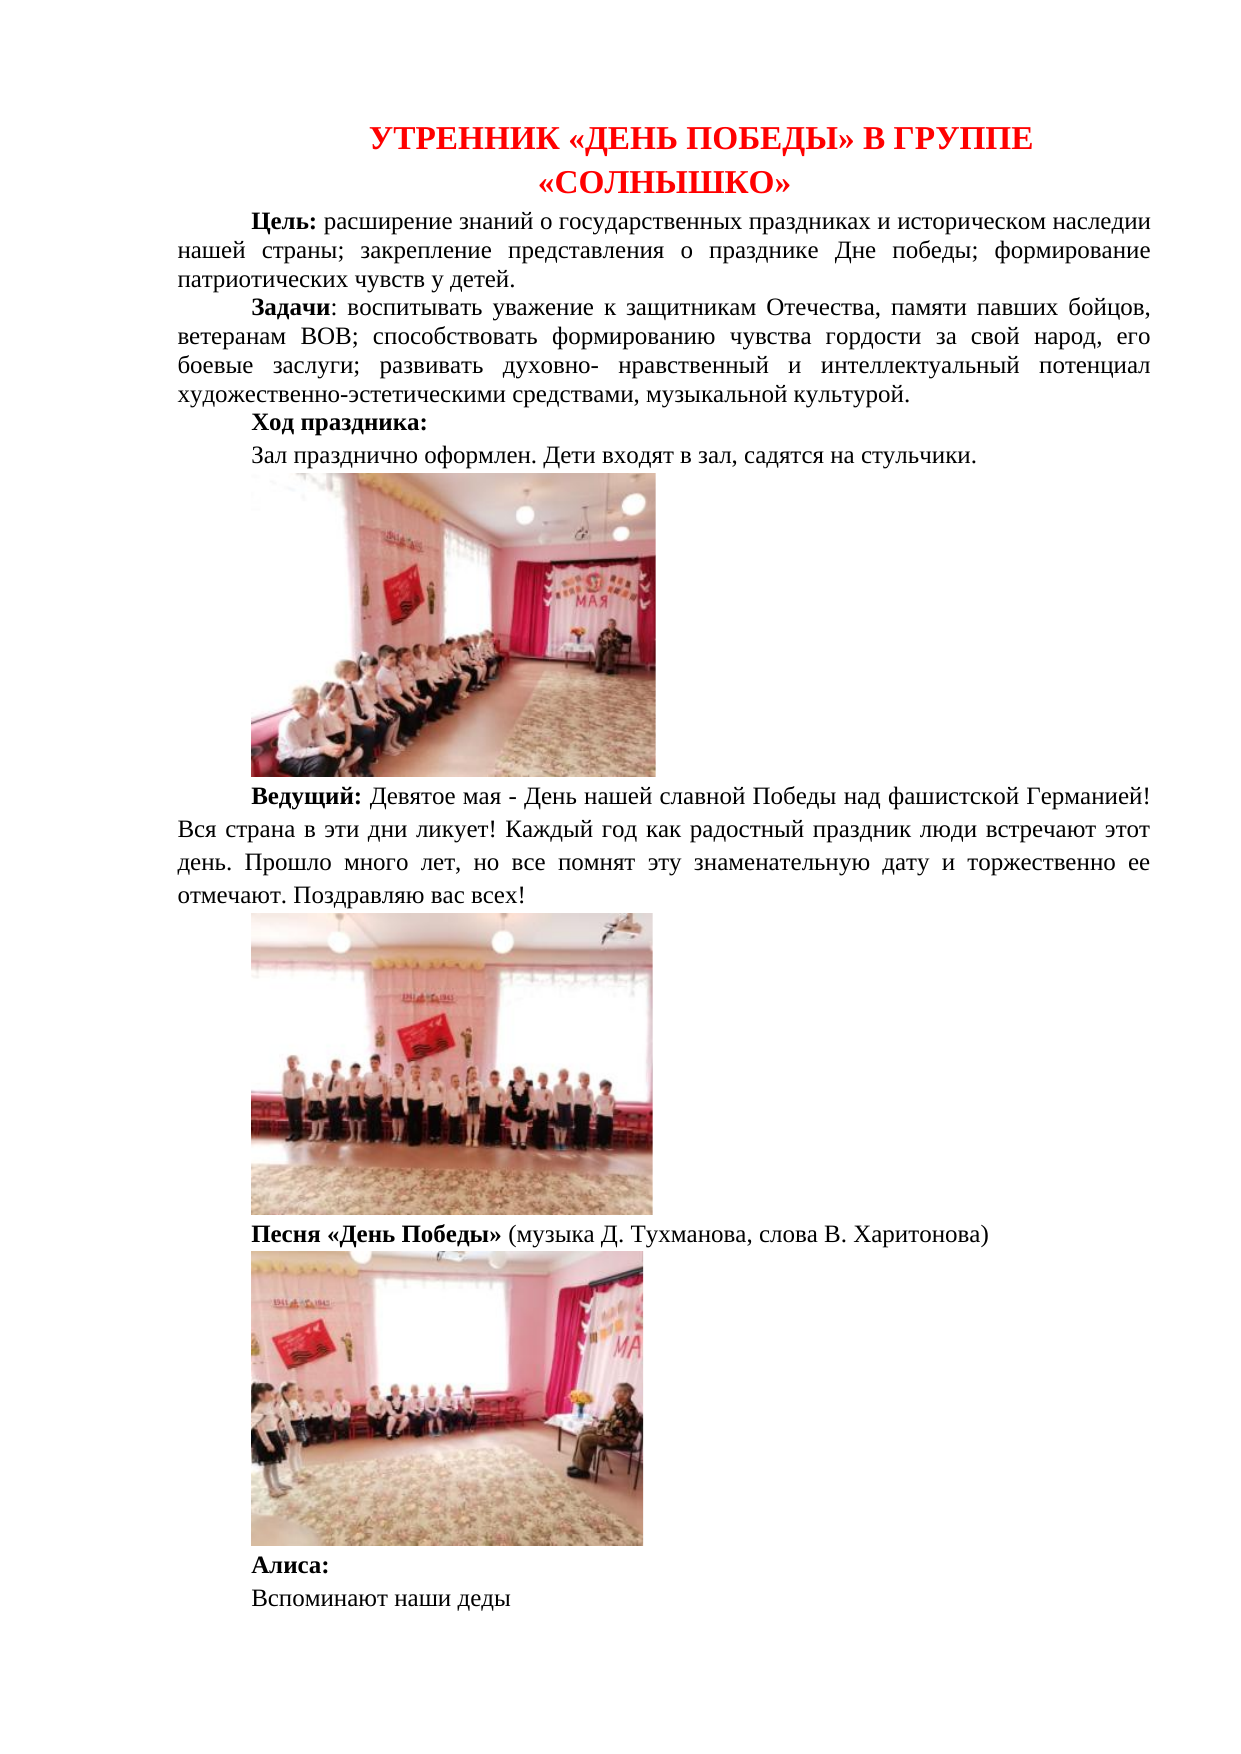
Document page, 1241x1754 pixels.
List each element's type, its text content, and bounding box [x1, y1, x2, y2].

text Цель: расширение знаний о государственных праздниках и историческом наследии нашей страны; закрепление представления о празднике Дне победы; формирование патриотических чувств у детей. [177, 206, 1152, 292]
text УТРЕННИК «ДЕНЬ ПОБЕДЫ» В ГРУППЕ «СОЛНЫШКО» [177, 118, 1152, 201]
picture [251, 473, 656, 777]
text Задачи: воспитывать уважение к защитникам Отечества, памяти павших бойцов, ветеранам ВОВ; способствовать формированию чувства гордости за свой народ, его боевые заслуги; развивать духовно- нравственный и интеллектуальный потенциал художественно-эстетическими средствами, музыкальной культурой. [177, 292, 1152, 407]
text Песня «День Победы» (музыка Д. Тухманова, слова В. Харитонова) [177, 1219, 1152, 1248]
text Ход праздника: [177, 407, 1152, 436]
text Ведущий: Девятое мая - День нашей славной Победы над фашистской Германией! Вся страна в эти дни ликует! Каждый год как радостный праздник люди встречают этот день. Прошло много лет, но все помнят эту знаменательную дату и торжественно ее отмечают. Поздравляю вас всех! [177, 781, 1152, 909]
picture [251, 1251, 644, 1546]
text Алиса: [177, 1550, 1152, 1579]
picture [251, 913, 653, 1215]
text Зал празднично оформлен. Дети входят в зал, садятся на стульчики. [177, 441, 1152, 469]
text Вспоминают наши деды [177, 1583, 1152, 1612]
